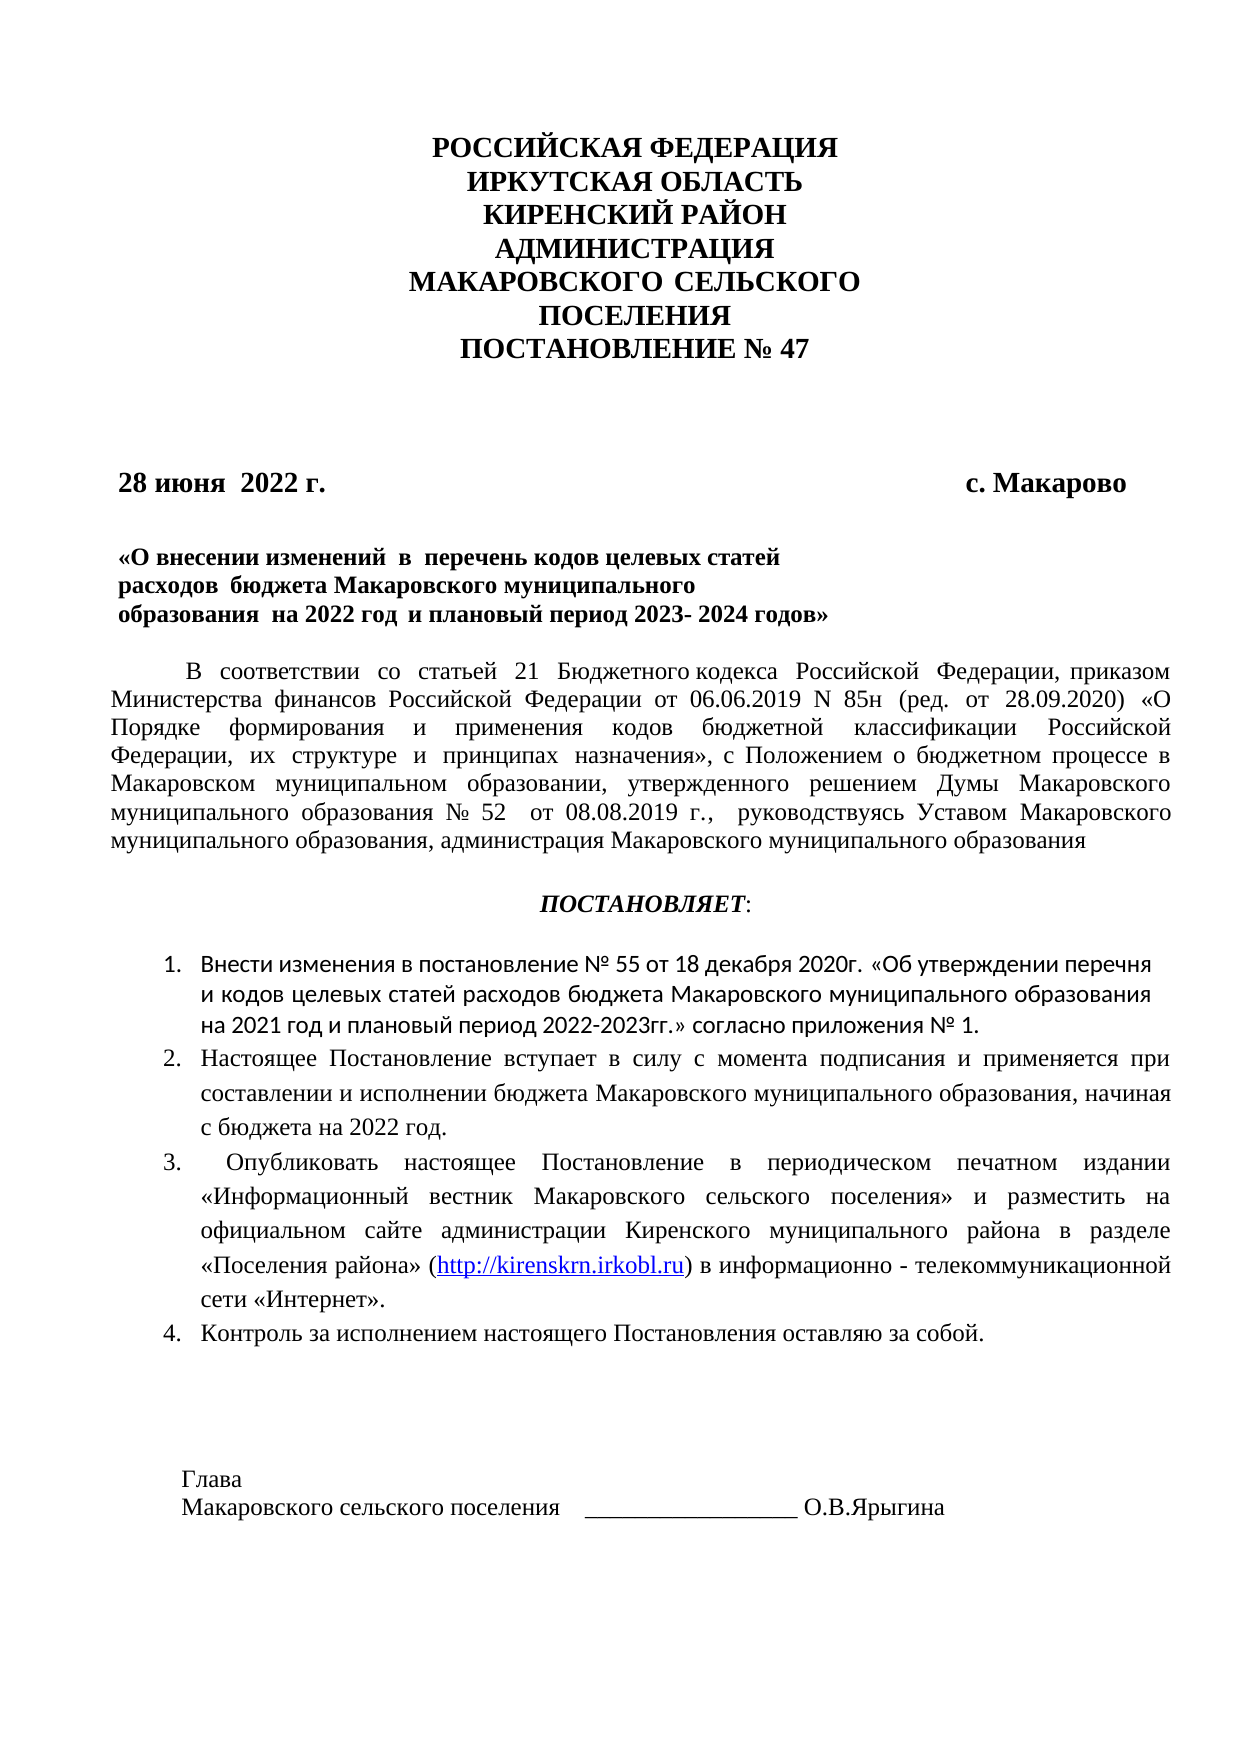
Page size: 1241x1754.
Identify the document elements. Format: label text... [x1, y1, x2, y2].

text Макаровского сельского поселения _________________ О.В.Ярыгина [106, 1492, 1173, 1521]
list Настоящее Постановление вступает в силу с момента подписания и применяется при составлении и исполнении бюджета Макаровского муниципального образования, начиная с бюджета на 2022 год. [163, 1039, 1171, 1142]
list Контроль за исполнением настоящего Постановления оставляю за собой. [163, 1314, 1171, 1349]
list Опубликовать настоящее Постановление в периодическом печатном издании «Информационный вестник Макаровского сельского поселения» и разместить на официальном сайте администрации Киренского муниципального района в разделе «Поселения района» (http://kirenskrn.irkobl.ru) в информационно - телекоммуникационной сети «Интернет». [163, 1142, 1171, 1314]
text АДМИНИСТРАЦИЯ МАКАРОВСКОГО СЕЛЬСКОГО ПОСЕЛЕНИЯ [366, 231, 903, 332]
text «О внесении изменений в перечень кодов целевых статей расходов бюджета Макаровского муниципального образования на 2022 год и плановый период 2023- 2024 годов» [118, 542, 830, 628]
text РОССИЙСКАЯ ФЕДЕРАЦИЯ ИРКУТСКАЯ ОБЛАСТЬ КИРЕНСКИЙ РАЙОН [430, 130, 839, 231]
text Глава [106, 1464, 1173, 1492]
text ПОСТАНОВЛЯЕТ: [118, 889, 1173, 918]
text ПОСТАНОВЛЕНИЕ № 47 [366, 332, 903, 365]
text В соответствии со статьей 21 Бюджетного кодекса Российской Федерации, приказом Министерства финансов Российской Федерации от 06.06.2019 N 85н (ред. от 28.09.2020) «О Порядке формирования и применения кодов бюджетной классификации Российской Федерации, их структуре и принципах назначения», с Положением о бюджетном процессе в Макаровском муниципальном образовании, утвержденного решением Думы Макаровского муниципального образования № 52 от 08.08.2019 г., руководствуясь Уставом Макаровского муниципального образования, администрация Макаровского муниципального образования [110, 657, 1171, 854]
text 28 июня 2022 г. с. Макарово [118, 466, 1173, 499]
list Внести изменения в постановление № 55 от 18 декабря 2020г. «Об утверждении перечня и кодов целевых статей расходов бюджета Макаровского муниципального образования на 2021 год и плановый период 2022-2023гг.» согласно приложения № 1. [163, 948, 1152, 1039]
